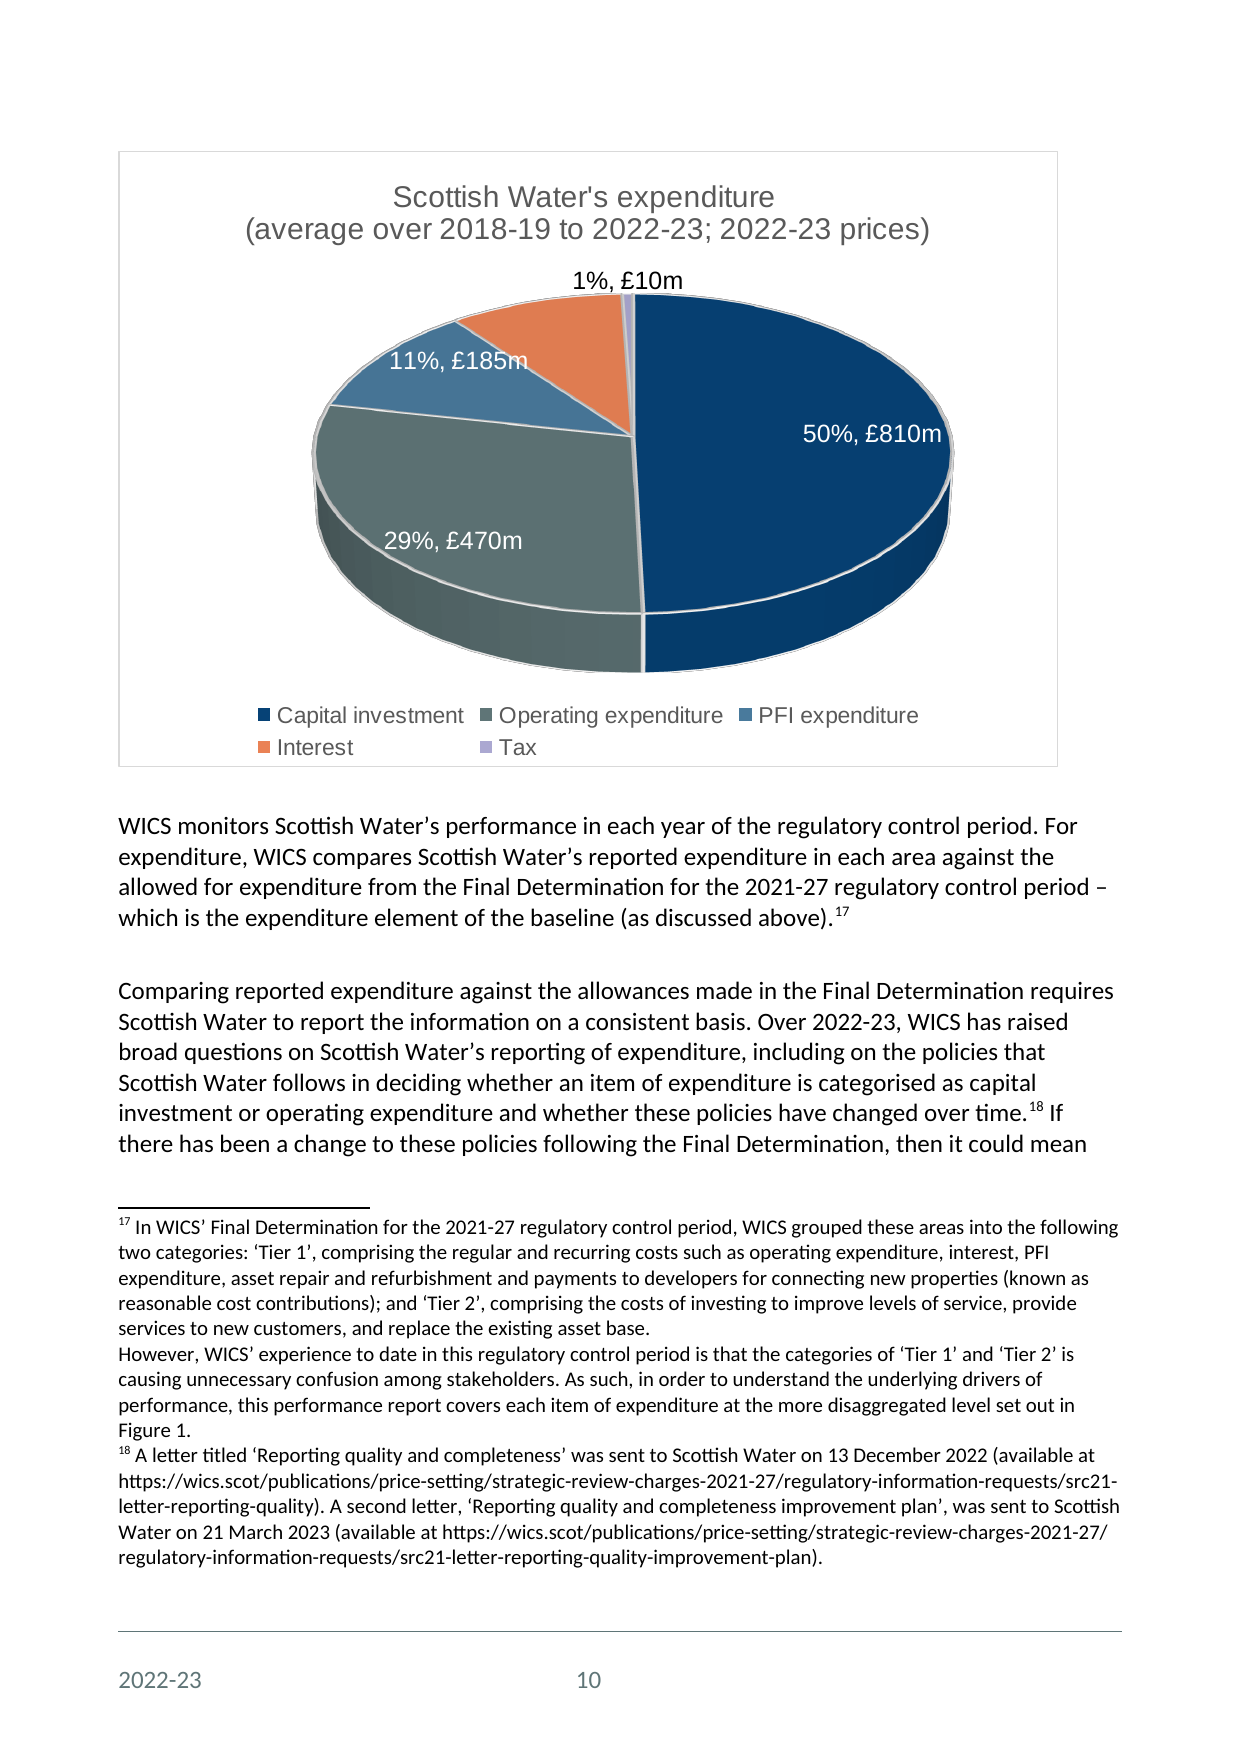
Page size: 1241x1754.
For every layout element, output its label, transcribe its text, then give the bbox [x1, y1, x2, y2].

subtitle WICS monitors Scottish Water’s performance in each year of the regulatory control period. For expenditure, WICS compares Scottish Water’s reported expenditure in each area against the allowed for expenditure from the Final Determination for the 2021-27 regulatory control period – which is the expenditure element of the baseline (as discussed above). [118, 810, 1122, 932]
subtitle Comparing reported expenditure against the allowances made in the Final Determination requires Scottish Water to report the information on a consistent basis. Over 2022-23, WICS has raised broad questions on Scottish Water’s reporting of expenditure, including on the policies that Scottish Water follows in deciding whether an item of expenditure is categorised as capital investment or operating expenditure and whether these policies have changed over time. If there has been a change to these policies following the Final Determination, then it could mean that comparisons between reported and allowed for expenditure in these areas are not fully like-for-like. [118, 975, 1122, 1158]
